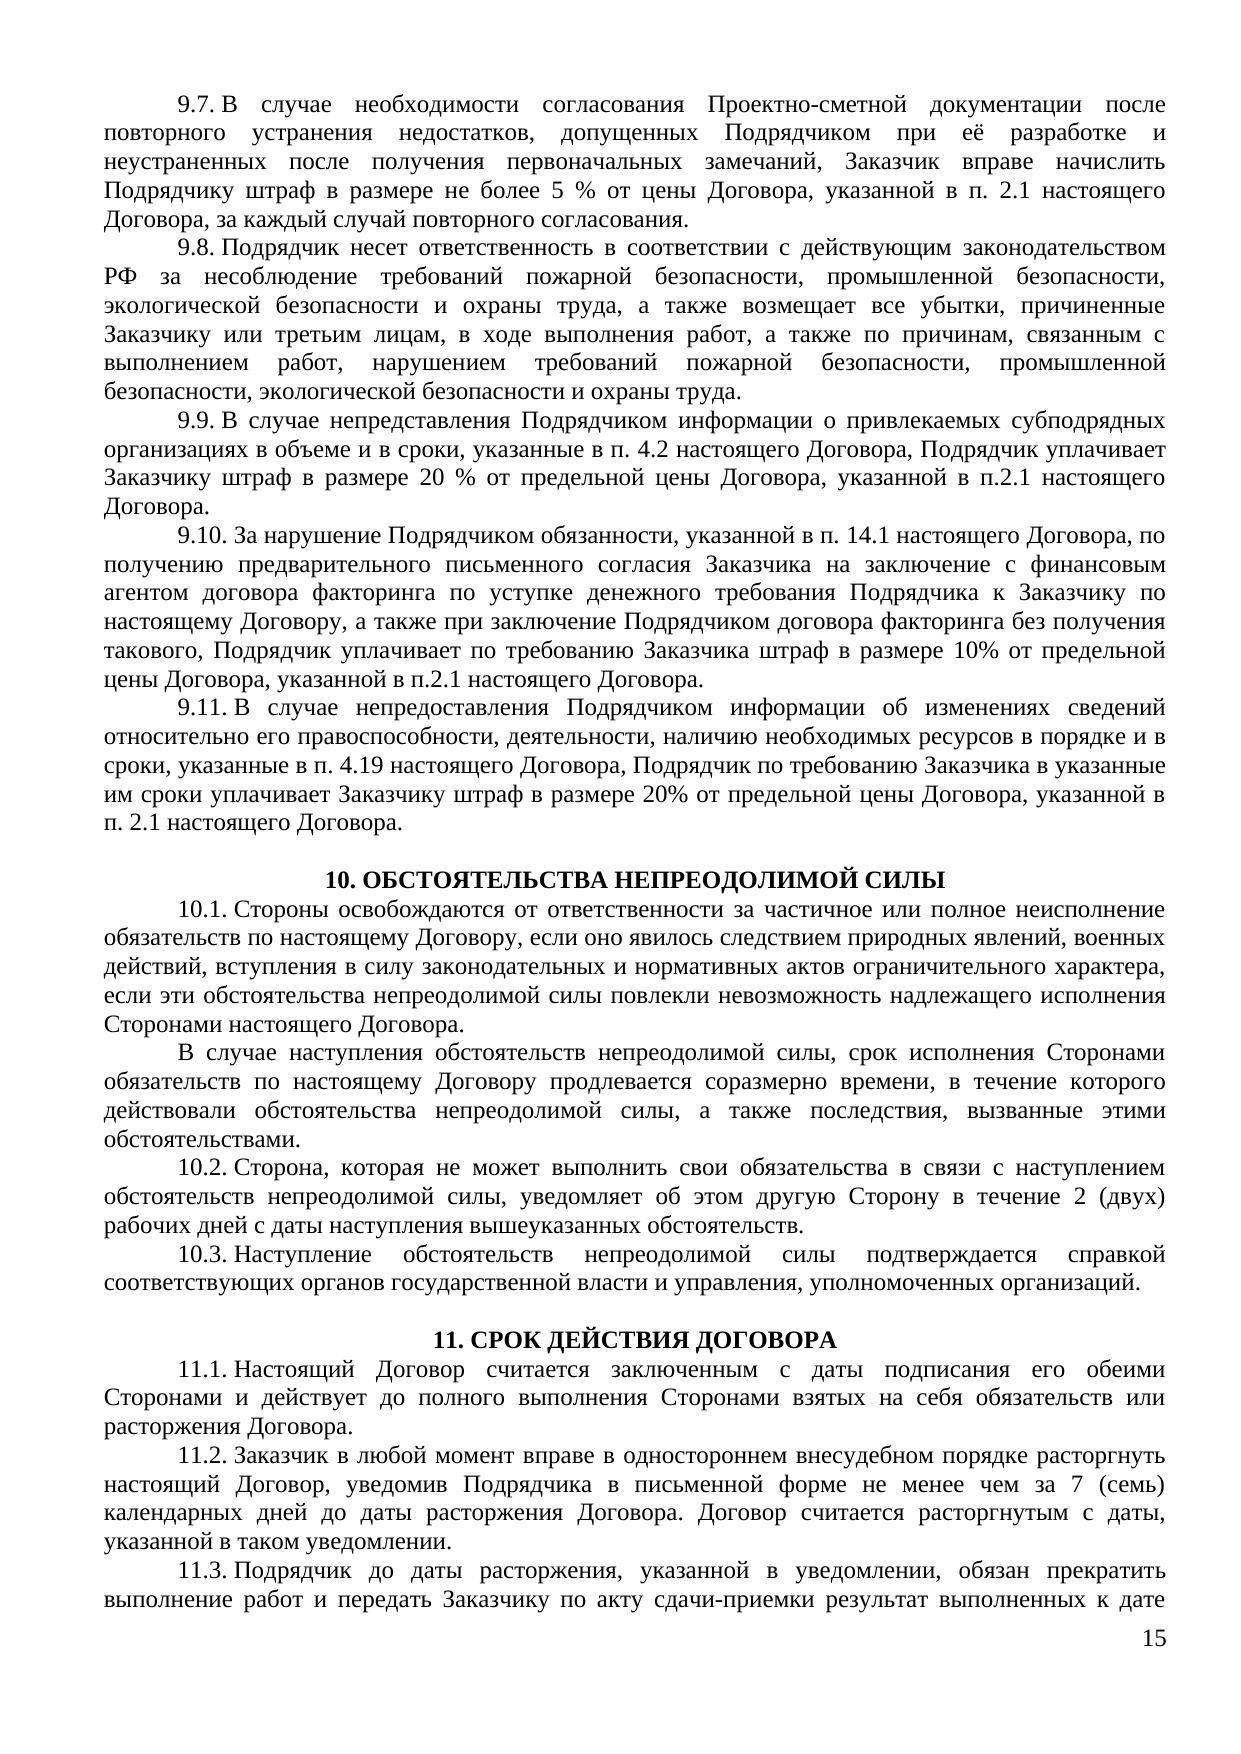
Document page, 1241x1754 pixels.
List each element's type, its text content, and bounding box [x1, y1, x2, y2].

list В случае непредставления Подрядчиком информации о привлекаемых субподрядных организациях в объеме и в сроки, указанные в п. 4.2 настоящего Договора, Подрядчик уплачивает Заказчику штраф в размере 20 % от предельной цены Договора, указанной в п.2.1 настоящего Договора. [103, 405, 1167, 520]
list Заказчик в любой момент вправе в одностороннем внесудебном порядке расторгнуть настоящий Договор, уведомив Подрядчика в письменной форме не менее чем за 7 (семь) календарных дней до даты расторжения Договора. Договор считается расторгнутым с даты, указанной в таком уведомлении. [103, 1440, 1167, 1555]
list ОБСТОЯТЕЛЬСТВА НЕПРЕОДОЛИМОЙ СИЛЫ [103, 865, 1167, 894]
list Сторона, которая не может выполнить свои обязательства в связи с наступлением обстоятельств непреодолимой силы, уведомляет об этом другую Сторону в течение 2 (двух) рабочих дней с даты наступления вышеуказанных обстоятельств. [103, 1152, 1167, 1239]
list Наступление обстоятельств непреодолимой силы подтверждается справкой соответствующих органов государственной власти и управления, уполномоченных организаций. [103, 1239, 1167, 1296]
list Подрядчик несет ответственность в соответствии с действующим законодательством РФ за несоблюдение требований пожарной безопасности, промышленной безопасности, экологической безопасности и охраны труда, а также возмещает все убытки, причиненные Заказчику или третьим лицам, в ходе выполнения работ, а также по причинам, связанным с выполнением работ, нарушением требований пожарной безопасности, промышленной безопасности, экологической безопасности и охраны труда. [103, 232, 1167, 405]
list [103, 1555, 1167, 1612]
text В случае наступления обстоятельств непреодолимой силы, срок исполнения Сторонами обязательств по настоящему Договору продлевается соразмерно времени, в течение которого действовали обстоятельства непреодолимой силы, а также последствия, вызванные этими обстоятельствами. [103, 1037, 1167, 1152]
list Стороны освобождаются от ответственности за частичное или полное неисполнение обязательств по настоящему Договору, если оно явилось следствием природных явлений, военных действий, вступления в силу законодательных и нормативных актов ограничительного характера, если эти обстоятельства непреодолимой силы повлекли невозможность надлежащего исполнения Сторонами настоящего Договора. [103, 894, 1167, 1037]
list Настоящий Договор считается заключенным с даты подписания его обеими Сторонами и действует до полного выполнения Сторонами взятых на себя обязательств или расторжения Договора. [103, 1354, 1167, 1440]
list За нарушение Подрядчиком обязанности, указанной в п. 14.1 настоящего Договора, по получению предварительного письменного согласия Заказчика на заключение с финансовым агентом договора факторинга по уступке денежного требования Подрядчика к Заказчику по настоящему Договору, а также при заключение Подрядчиком договора факторинга без получения такового, Подрядчик уплачивает по требованию Заказчика штраф в размере 10% от предельной цены Договора, указанной в п.2.1 настоящего Договора. [103, 520, 1167, 692]
list СРОК ДЕЙСТВИЯ ДОГОВОРА [103, 1325, 1167, 1354]
list В случае необходимости согласования Проектно-сметной документации после повторного устранения недостатков, допущенных Подрядчиком при её разработке и неустраненных после получения первоначальных замечаний, Заказчик вправе начислить Подрядчику штраф в размере не более 5 % от цены Договора, указанной в п. 2.1 настоящего Договора, за каждый случай повторного согласования. [103, 89, 1167, 232]
list В случае непредоставления Подрядчиком информации об изменениях сведений относительно его правоспособности, деятельности, наличию необходимых ресурсов в порядке и в сроки, указанные в п. 4.19 настоящего Договора, Подрядчик по требованию Заказчика в указанные им сроки уплачивает Заказчику штраф в размере 20% от предельной цены Договора, указанной в п. 2.1 настоящего Договора. [103, 692, 1167, 836]
